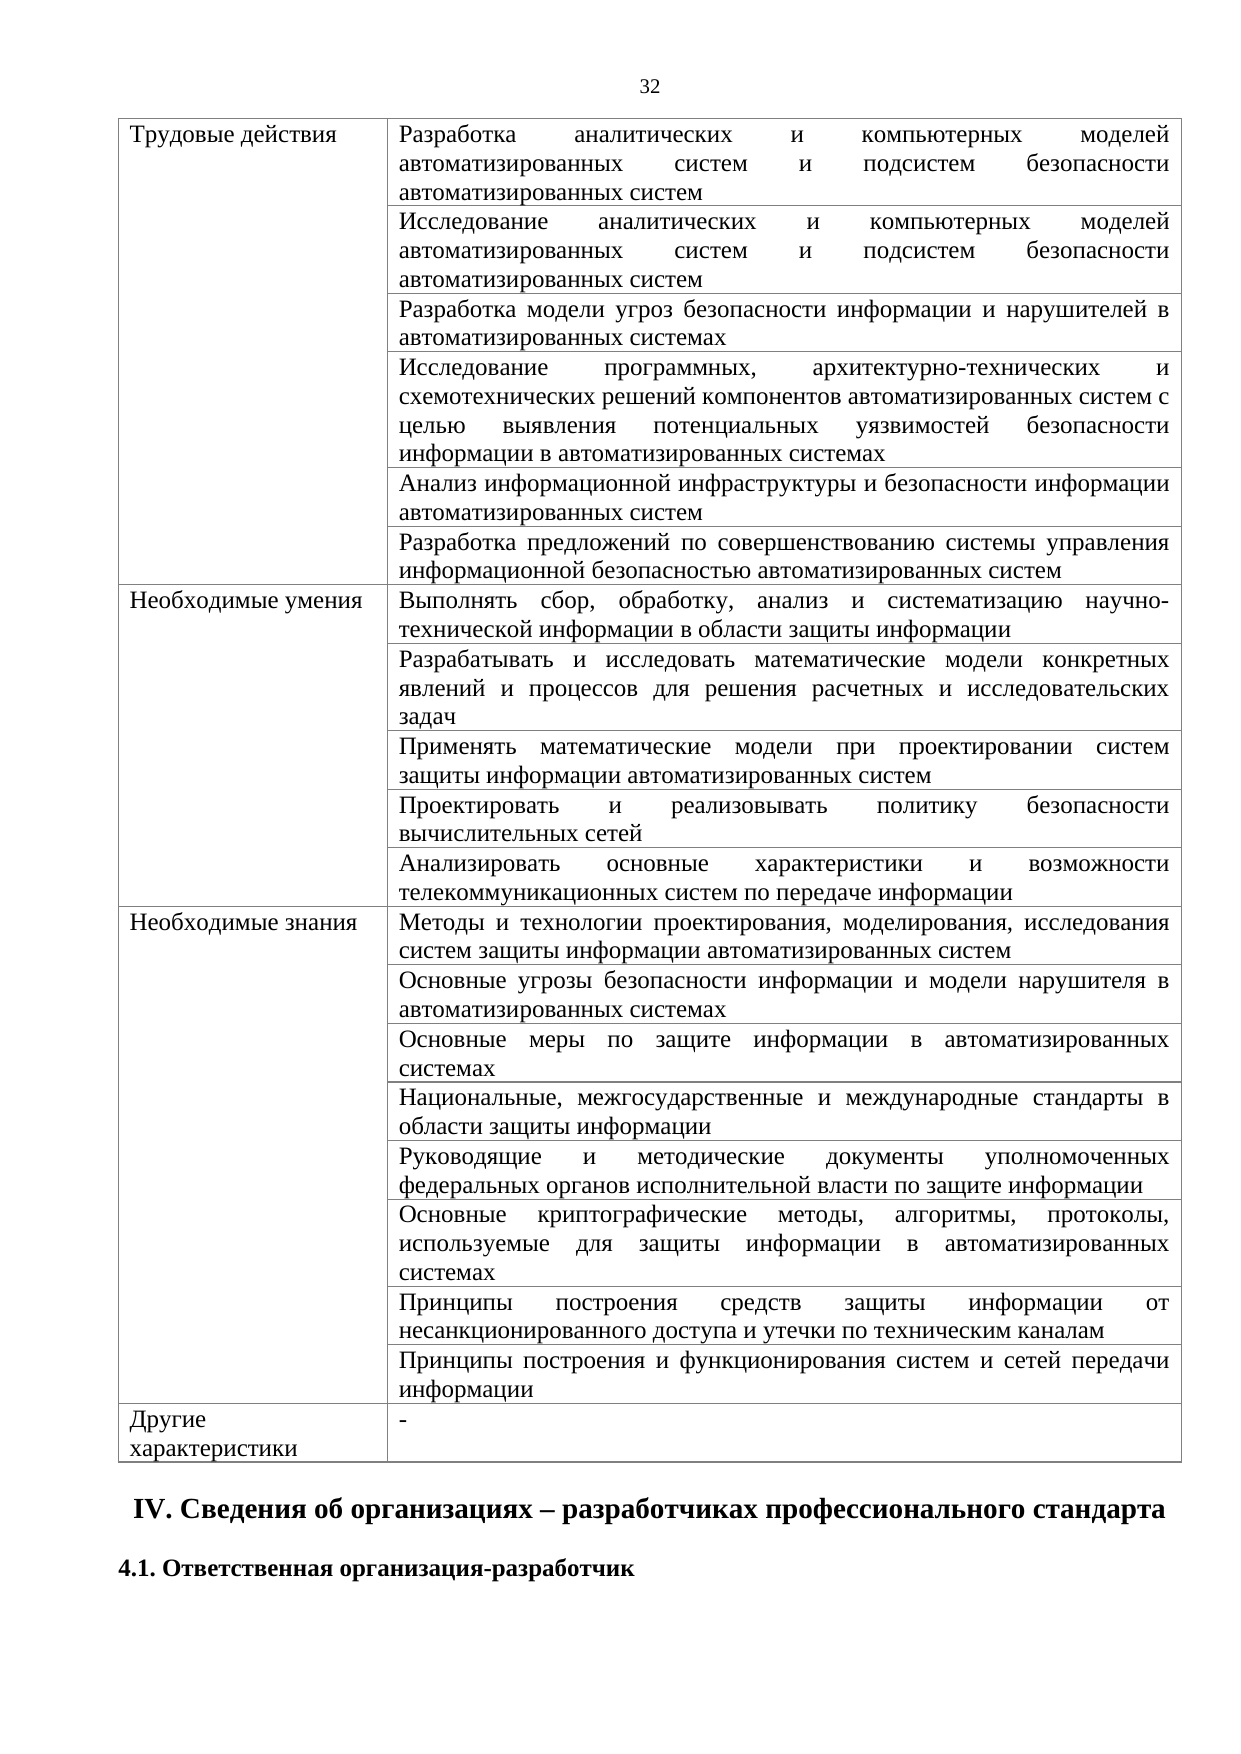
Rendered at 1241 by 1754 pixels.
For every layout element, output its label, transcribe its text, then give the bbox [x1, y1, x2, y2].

table_cell Исследование программных, архитектурно-технических и схемотехнических решений компонентов автоматизированных систем с целью выявления потенциальных уязвимостей безопасности информации в автоматизированных системах [388, 352, 1181, 467]
table_cell Принципы построения средств защиты информации от несанкционированного доступа и утечки по техническим каналам [388, 1287, 1181, 1344]
table_cell Анализировать основные характеристики и возможности телекоммуникационных систем по передаче информации [388, 848, 1181, 906]
subtitle IV. Сведения об организациях – разработчиках профессионального стандарта [118, 1491, 1181, 1525]
table_cell Применять математические модели при проектировании систем защиты информации автоматизированных систем [388, 731, 1181, 789]
table_cell Разрабатывать и исследовать математические модели конкретных явлений и процессов для решения расчетных и исследовательских задач [388, 644, 1181, 730]
table_cell Руководящие и методические документы уполномоченных федеральных органов исполнительной власти по защите информации [388, 1141, 1181, 1198]
table_cell Другие характеристики [119, 1404, 387, 1461]
text 4.1. Ответственная организация-разработчик [118, 1553, 1181, 1582]
table_cell Основные меры по защите информации в автоматизированных системах [388, 1024, 1181, 1081]
table_cell Разработка предложений по совершенствованию системы управления информационной безопасностью автоматизированных систем [388, 527, 1181, 584]
table_cell Необходимые знания [119, 907, 387, 1403]
table_cell Национальные, межгосударственные и международные стандарты в области защиты информации [388, 1083, 1181, 1140]
table_cell Анализ информационной инфраструктуры и безопасности информации автоматизированных систем [388, 468, 1181, 526]
table_cell Проектировать и реализовывать политику безопасности вычислительных сетей [388, 790, 1181, 847]
table_header Разработка аналитических и компьютерных моделей автоматизированных систем и подсистем безопасности автоматизированных систем [388, 119, 1181, 205]
table_cell Основные угрозы безопасности информации и модели нарушителя в автоматизированных системах [388, 965, 1181, 1023]
table_cell Разработка модели угроз безопасности информации и нарушителей в автоматизированных системах [388, 294, 1181, 351]
table_cell Основные криптографические методы, алгоритмы, протоколы, используемые для защиты информации в автоматизированных системах [388, 1200, 1181, 1286]
table_cell Необходимые умения [119, 585, 387, 906]
table_cell Методы и технологии проектирования, моделирования, исследования систем защиты информации автоматизированных систем [388, 907, 1181, 964]
table_cell - [388, 1404, 1181, 1461]
table_cell Принципы построения и функционирования систем и сетей передачи информации [388, 1345, 1181, 1403]
table_header Трудовые действия [119, 119, 387, 584]
table_cell Исследование аналитических и компьютерных моделей автоматизированных систем и подсистем безопасности автоматизированных систем [388, 206, 1181, 293]
table_cell Выполнять сбор, обработку, анализ и систематизацию научно-технической информации в области защиты информации [388, 585, 1181, 643]
